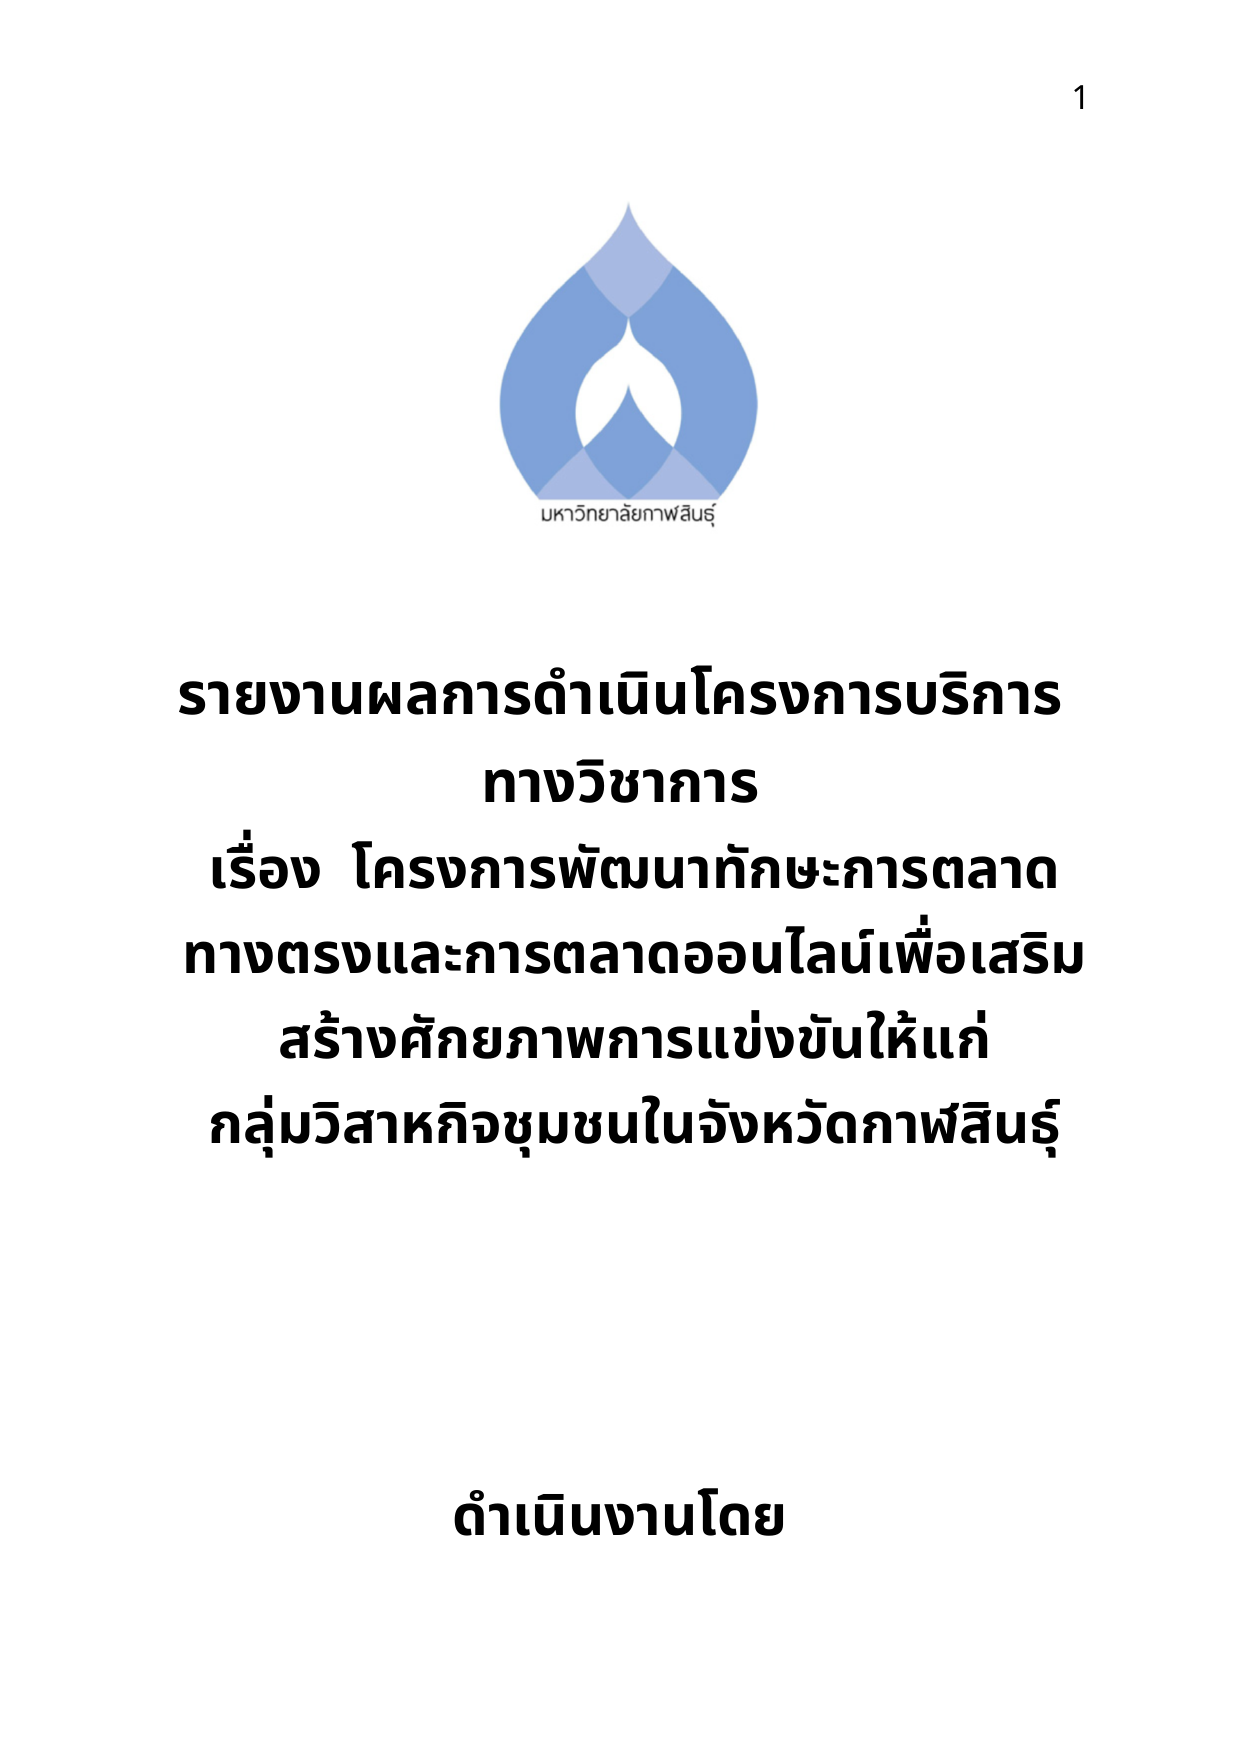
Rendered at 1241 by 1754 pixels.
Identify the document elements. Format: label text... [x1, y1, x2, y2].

text กลุ่มวิสาหกิจชุมชนในจังหวัดกาฬสินธุ์ [179, 1083, 1090, 1168]
subtitle รายงานผลการดำเนินโครงการบริการทางวิชาการ [150, 652, 1090, 828]
text ดำเนินงานโดย [150, 1476, 1090, 1561]
picture [478, 200, 778, 537]
text เรื่อง โครงการพัฒนาทักษะการตลาดทางตรงและการตลาดออนไลน์เพื่อเสริมสร้างศักยภาพการแข่งขันให้แก่ [179, 828, 1090, 1083]
